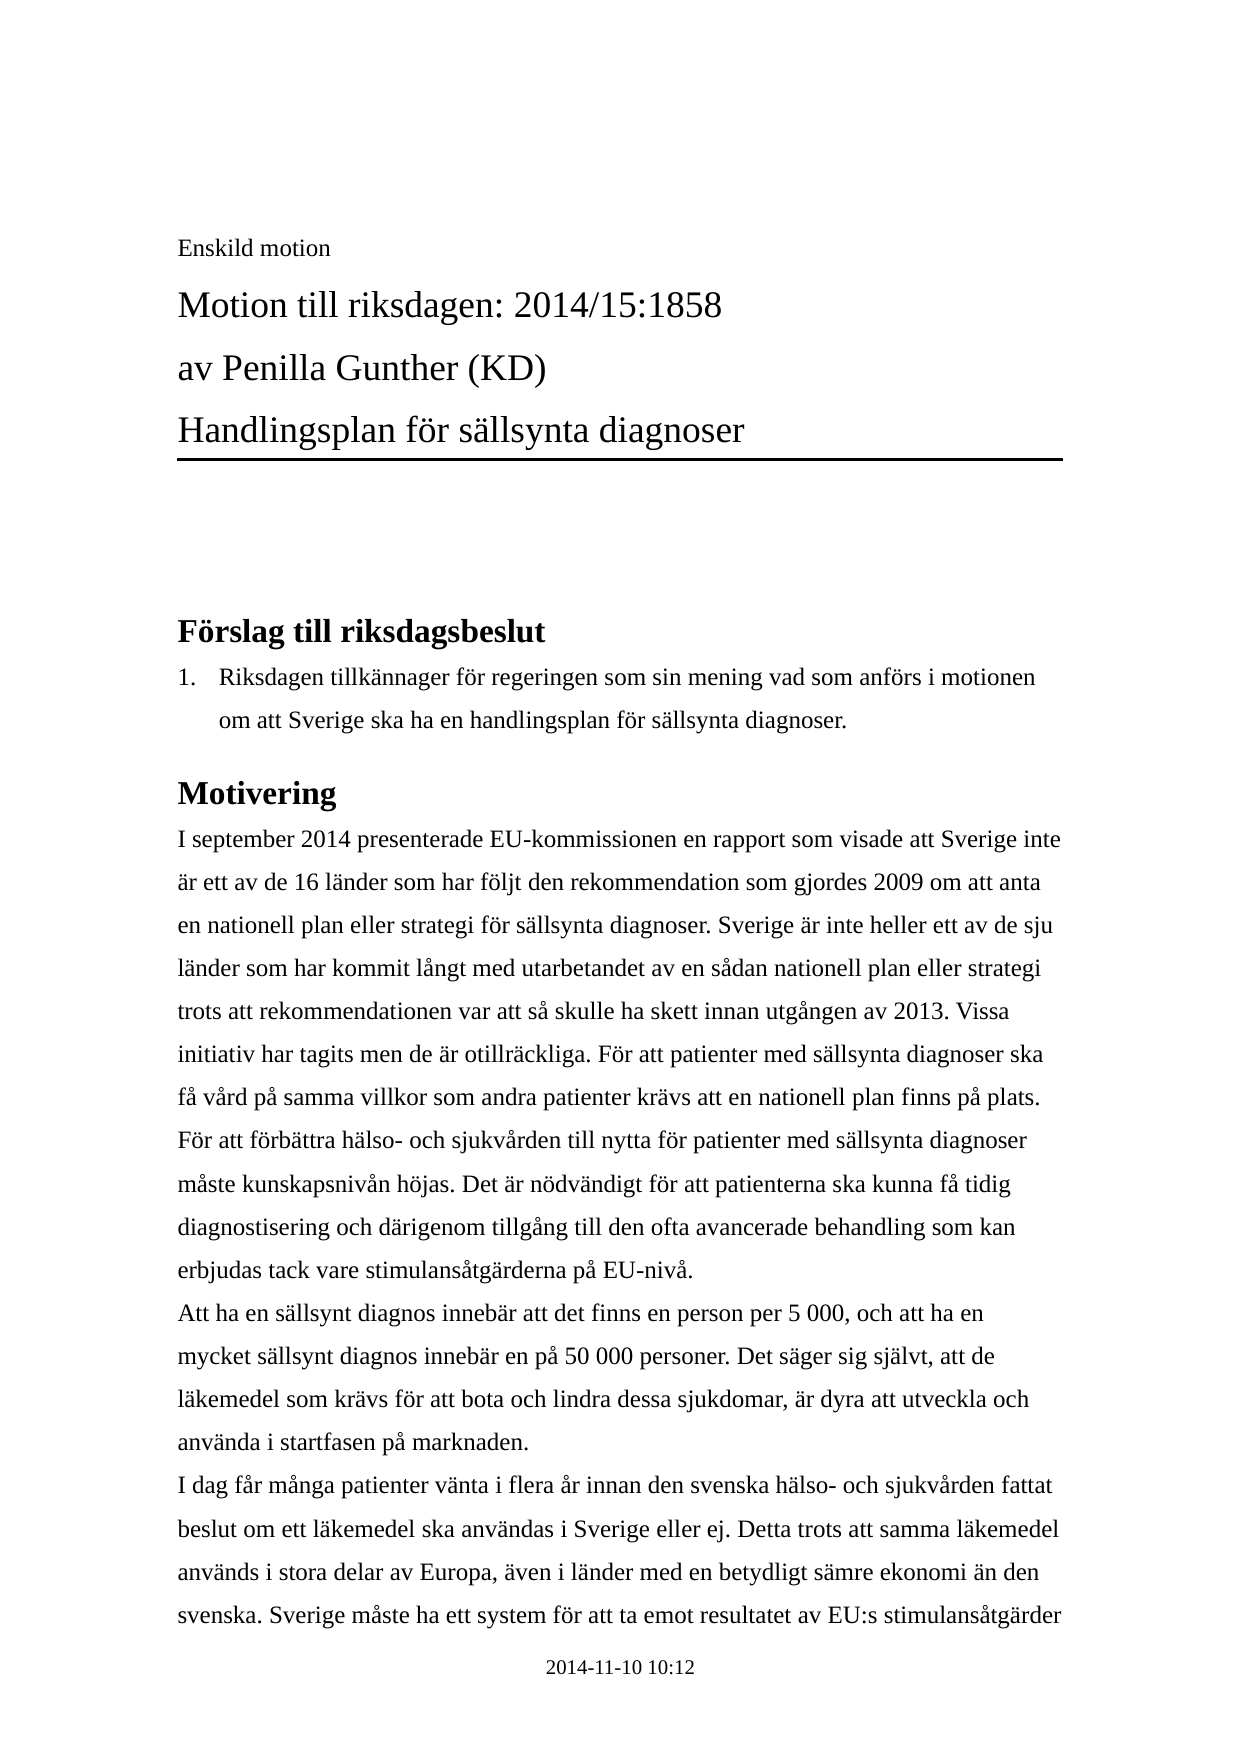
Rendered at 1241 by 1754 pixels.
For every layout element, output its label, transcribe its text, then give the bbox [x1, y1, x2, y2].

text För att förbättra hälso- och sjukvården till nytta för patienter med sällsynta diagnoser måste kunskapsnivån höjas. Det är nödvändigt för att patienterna ska kunna få tidig diagnostisering och därigenom tillgång till den ofta avancerade behandling som kan erbjudas tack vare stimulansåtgärderna på EU-nivå. [177, 1126, 1063, 1284]
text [177, 1471, 1063, 1629]
text I september 2014 presenterade EU-kommissionen en rapport som visade att Sverige inte är ett av de 16 länder som har följt den rekommendation som gjordes 2009 om att anta en nationell plan eller strategi för sällsynta diagnoser. Sverige är inte heller ett av de sju länder som har kommit långt med utarbetandet av en sådan nationell plan eller strategi trots att rekommendationen var att så skulle ha skett innan utgången av 2013. Vissa initiativ har tagits men de är otillräckliga. För att patienter med sällsynta diagnoser ska få vård på samma villkor som andra patienter krävs att en nationell plan finns på plats. [177, 824, 1063, 1111]
subtitle Motivering [177, 773, 1063, 811]
text Att ha en sällsynt diagnos innebär att det finns en person per 5 000, och att ha en mycket sällsynt diagnos innebär en på 50 000 personer. Det säger sig självt, att de läkemedel som krävs för att bota och lindra dessa sjukdomar, är dyra att utveckla och använda i startfasen på marknaden. [177, 1298, 1063, 1456]
